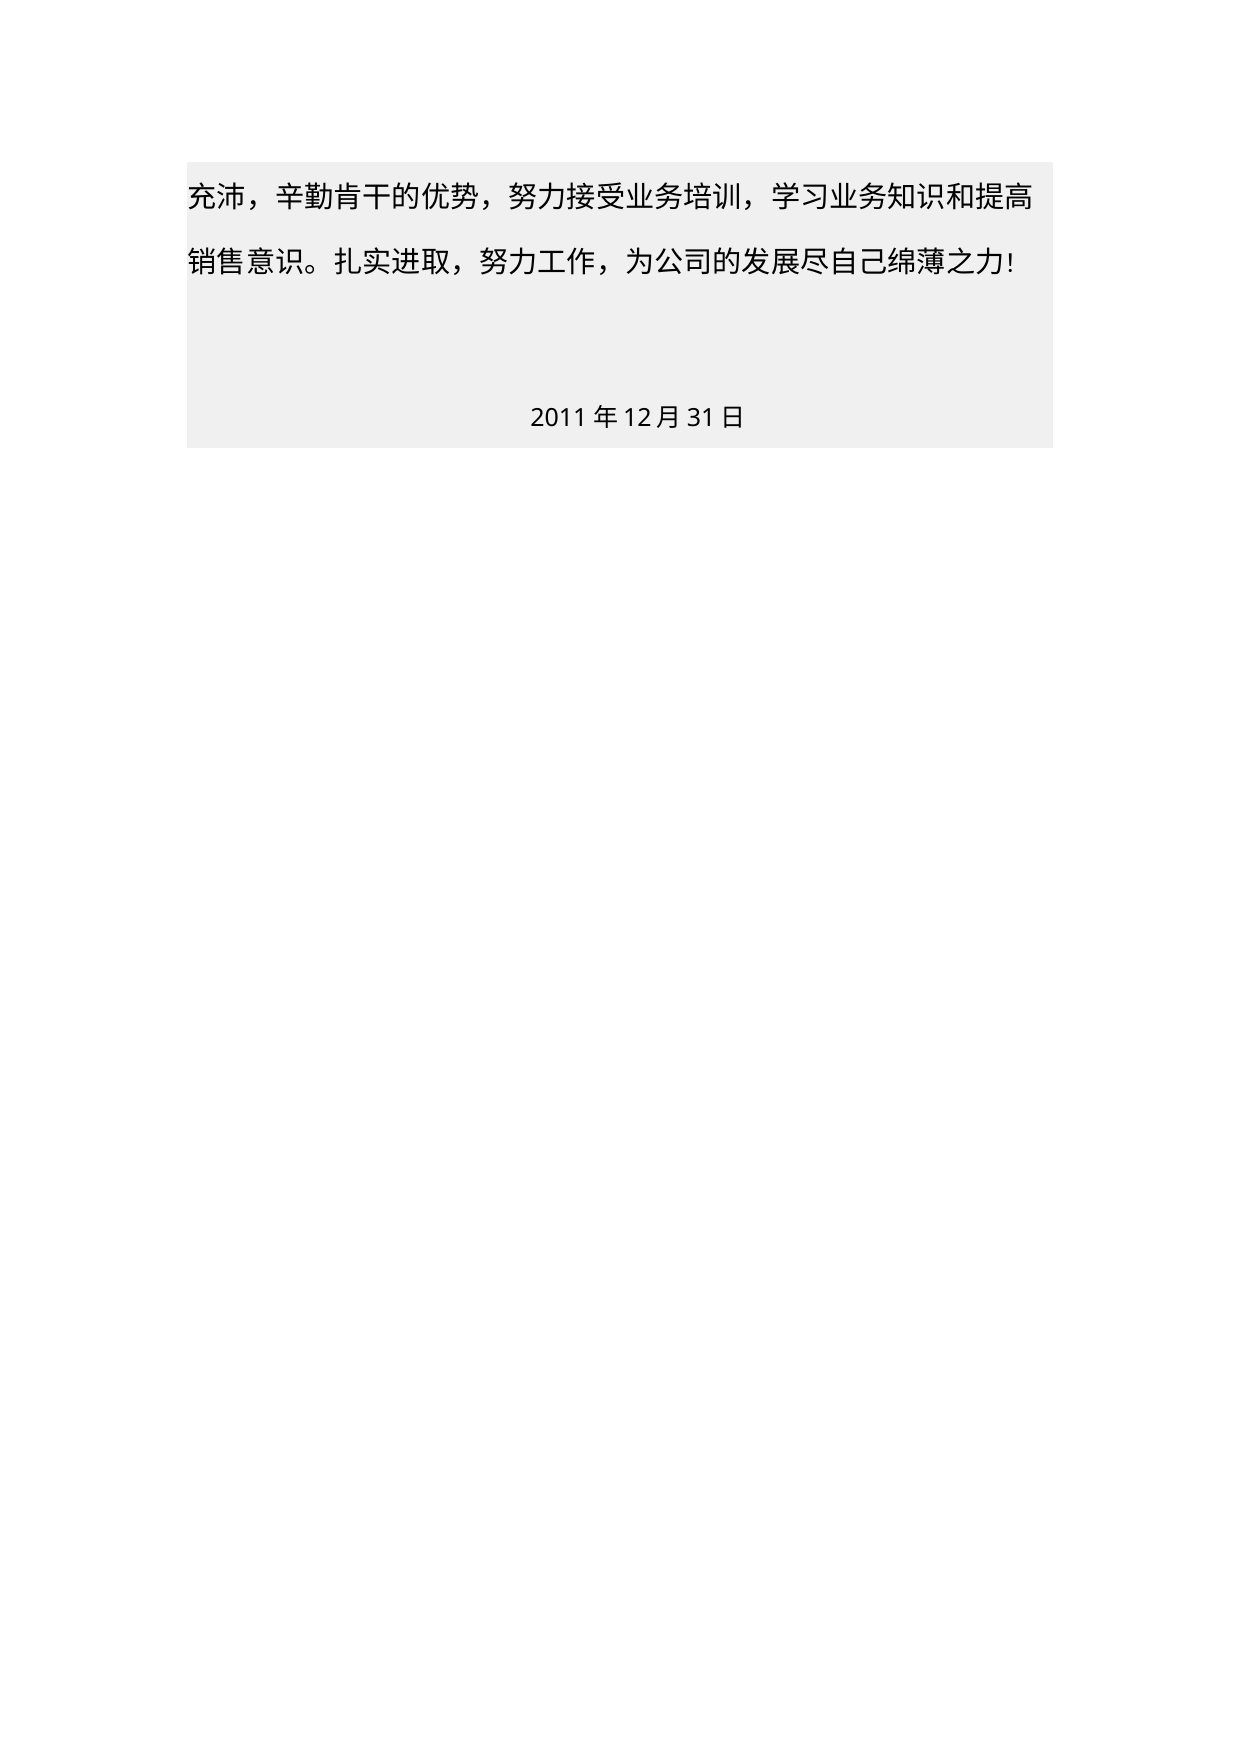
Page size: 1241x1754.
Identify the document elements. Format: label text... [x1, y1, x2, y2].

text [187, 162, 1053, 292]
text 2011年12月31日 [187, 383, 1053, 448]
